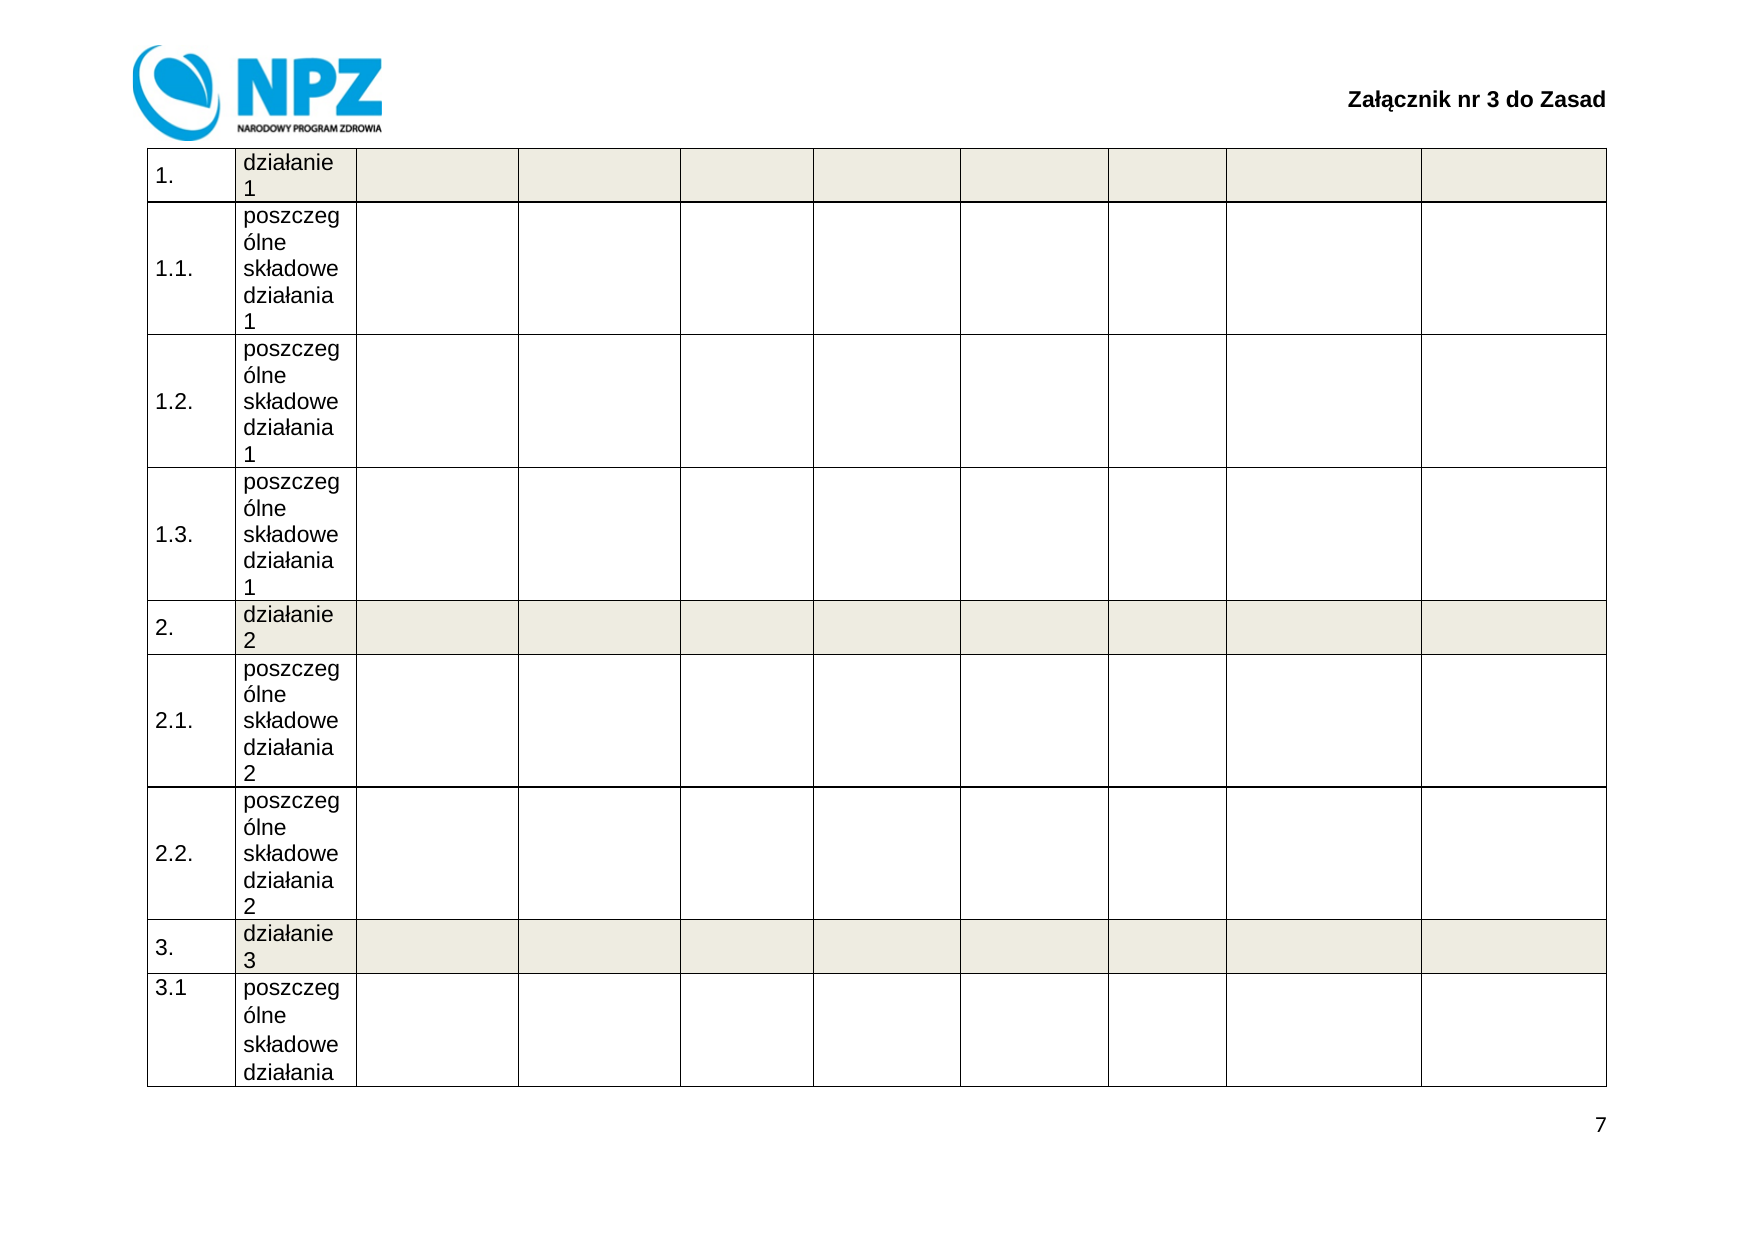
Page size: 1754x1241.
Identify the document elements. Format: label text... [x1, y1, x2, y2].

table_cell [681, 335, 813, 467]
table_cell [1109, 149, 1226, 201]
picture [132, 89, 182, 141]
table_cell [1227, 468, 1421, 600]
table_cell [1227, 149, 1421, 201]
table_cell [814, 788, 960, 919]
table_cell [357, 655, 518, 786]
table_cell [357, 149, 518, 201]
table_cell 1. [148, 149, 235, 201]
picture [132, 45, 382, 141]
table_cell [1227, 788, 1421, 919]
table_cell [519, 920, 680, 973]
table_cell [1109, 601, 1226, 654]
table_cell [814, 149, 960, 201]
table_cell [1422, 788, 1606, 919]
table_cell [357, 203, 518, 334]
table_cell [961, 974, 1108, 1086]
table_cell [681, 601, 813, 654]
table_cell 2.2. [148, 788, 235, 919]
table_cell [357, 468, 518, 600]
table_cell [1422, 335, 1606, 467]
table_cell [1422, 468, 1606, 600]
table_cell 3. [148, 920, 235, 973]
table_cell [357, 920, 518, 973]
table_cell [519, 655, 680, 786]
table_cell [681, 655, 813, 786]
table_cell [519, 468, 680, 600]
table_cell 1.2. [148, 335, 235, 467]
table_cell [519, 974, 680, 1086]
table_cell [1422, 920, 1606, 973]
table_cell [814, 601, 960, 654]
table_cell [519, 335, 680, 467]
table_cell [357, 974, 518, 1086]
table_cell [1227, 335, 1421, 467]
table_cell [1109, 335, 1226, 467]
table_cell [961, 335, 1108, 467]
table_cell poszczególne składowe działania 1 [236, 335, 356, 467]
table_cell [1422, 974, 1606, 1086]
table_cell [961, 601, 1108, 654]
table_cell [1227, 974, 1421, 1086]
table_cell [681, 788, 813, 919]
table_cell [961, 788, 1108, 919]
table_cell [814, 974, 960, 1086]
table_cell działanie 2 [236, 601, 356, 654]
table_cell [519, 149, 680, 201]
table_cell poszczególne składowe działania 2 [236, 788, 356, 919]
table_cell [1422, 601, 1606, 654]
table_cell [681, 468, 813, 600]
table_cell [357, 335, 518, 467]
table_cell 1.1. [148, 203, 235, 334]
table_cell [1109, 920, 1226, 973]
table_cell [961, 655, 1108, 786]
table_cell 1.3. [148, 468, 235, 600]
table_cell [519, 788, 680, 919]
table_cell 2.1. [148, 655, 235, 786]
table_cell 3.1 [148, 974, 235, 1086]
table_cell [961, 468, 1108, 600]
table_cell działanie 1 [236, 149, 356, 201]
table_cell [1422, 203, 1606, 334]
table_cell [681, 203, 813, 334]
table_cell [814, 920, 960, 973]
table_cell [1227, 920, 1421, 973]
table_cell [961, 149, 1108, 201]
table_cell [1422, 655, 1606, 786]
table_cell [1109, 974, 1226, 1086]
table_cell [961, 203, 1108, 334]
table_cell 2. [148, 601, 235, 654]
table_cell [519, 601, 680, 654]
table_cell [357, 788, 518, 919]
table_cell poszczególne składowe działania 2 [236, 655, 356, 786]
table_cell [1227, 203, 1421, 334]
table_cell [1227, 601, 1421, 654]
table_cell działanie 3 [236, 920, 356, 973]
table_cell poszczególne składowe działania 1 [236, 468, 356, 600]
table_cell [357, 601, 518, 654]
table_cell [961, 920, 1108, 973]
table_cell [814, 203, 960, 334]
table_cell [681, 974, 813, 1086]
table_cell [1109, 203, 1226, 334]
table_cell [1109, 655, 1226, 786]
table_cell [814, 655, 960, 786]
table_cell [681, 149, 813, 201]
table_cell [681, 920, 813, 973]
table_cell [1109, 788, 1226, 919]
table_cell poszczególne składowe działania 1 [236, 203, 356, 334]
table_cell [519, 203, 680, 334]
table_cell [1422, 149, 1606, 201]
table_cell [1109, 468, 1226, 600]
table_cell [814, 468, 960, 600]
table_cell [814, 335, 960, 467]
table_cell [1227, 655, 1421, 786]
table_cell poszczególne składowe działania 3 [236, 974, 356, 1086]
